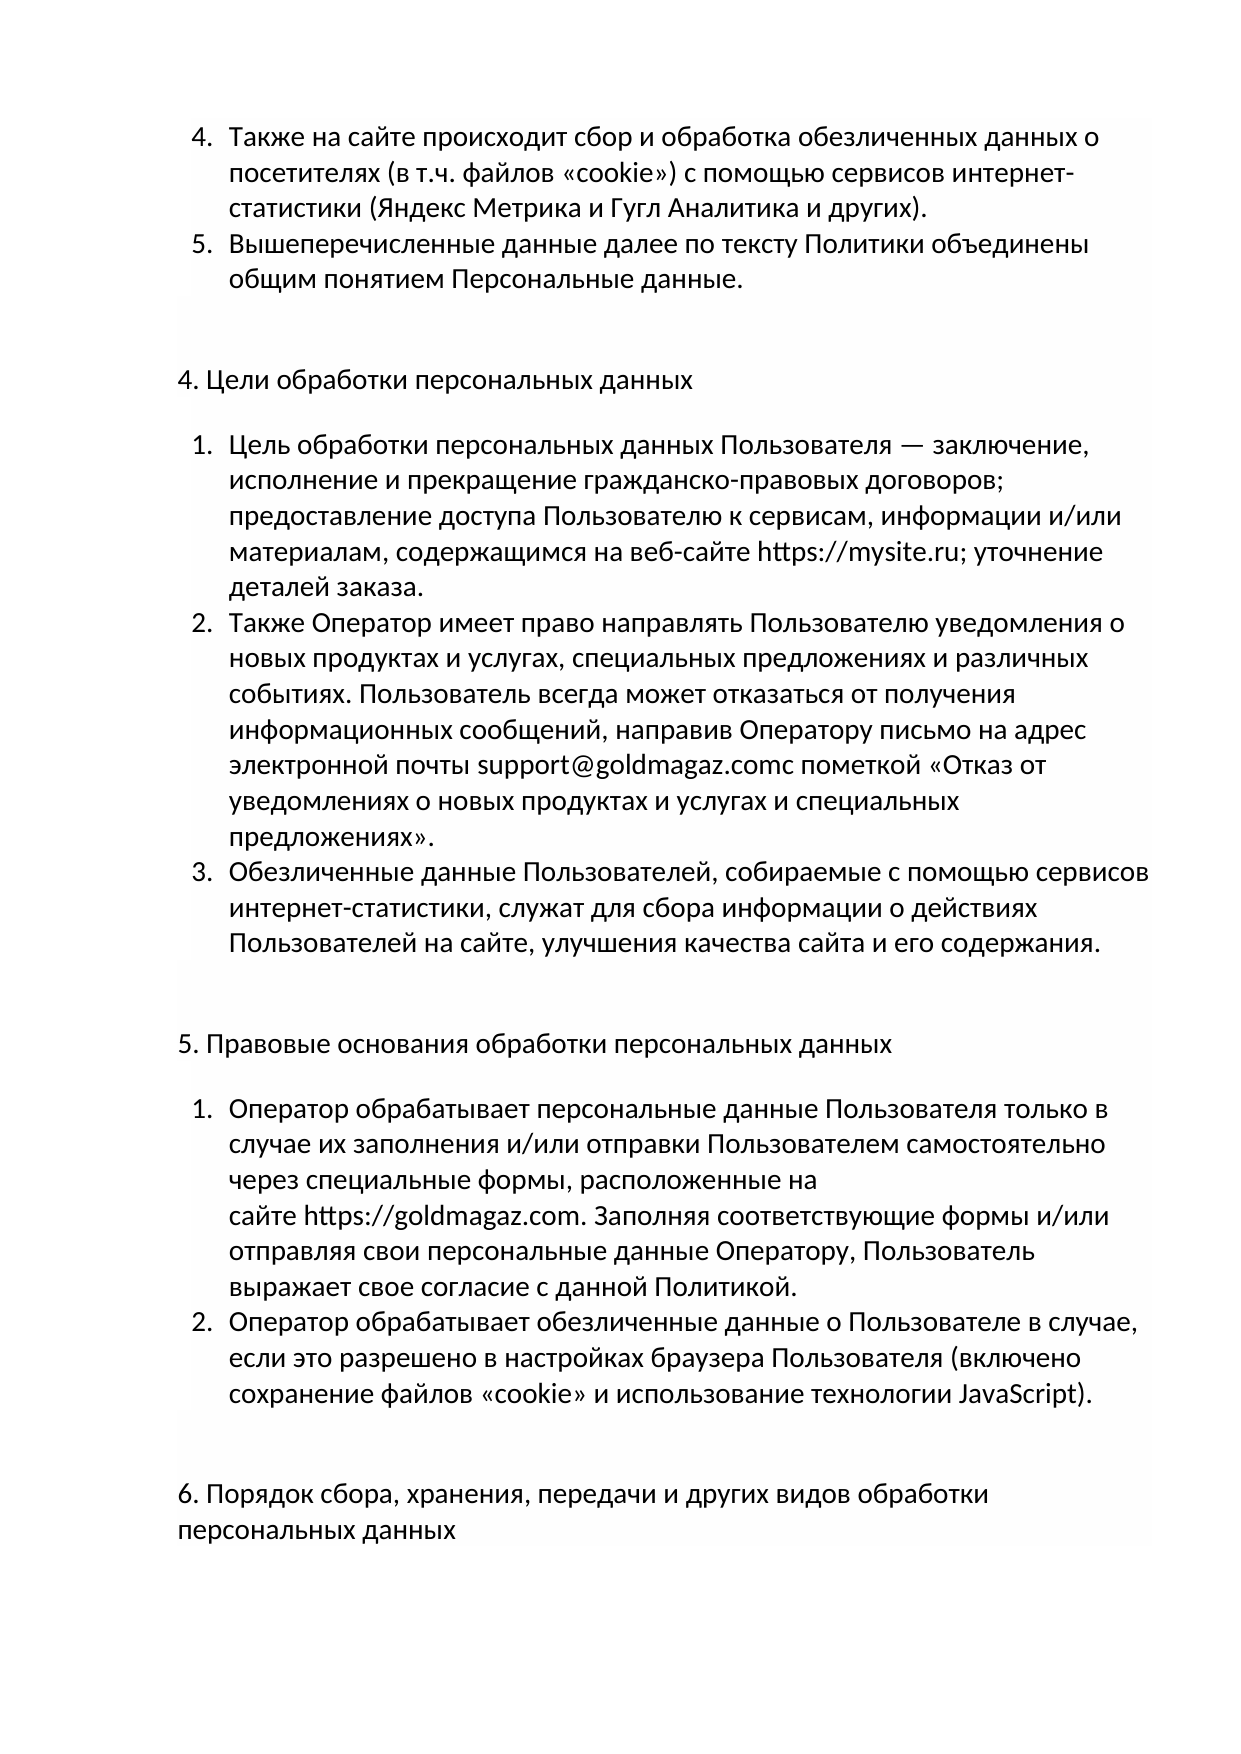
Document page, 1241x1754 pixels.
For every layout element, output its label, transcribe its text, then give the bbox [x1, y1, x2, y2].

text 5. Правовые основания обработки персональных данных [177, 1025, 1152, 1061]
text 6. Порядок сбора, хранения, передачи и других видов обработки персональных данных [177, 1475, 1152, 1546]
list Обезличенные данные Пользователей, собираемые с помощью сервисов интернет-статистики, служат для сбора информации о действиях Пользователей на сайте, улучшения качества сайта и его содержания. [191, 853, 1152, 960]
list Цель обработки персональных данных Пользователя — заключение, исполнение и прекращение гражданско-правовых договоров; предоставление доступа Пользователю к сервисам, информации и/или материалам, содержащимся на веб-сайте https://mysite.ru; уточнение деталей заказа. [191, 426, 1152, 604]
list Также на сайте происходит сбор и обработка обезличенных данных о посетителях (в т.ч. файлов «cookie») с помощью сервисов интернет-статистики (Яндекс Метрика и Гугл Аналитика и других). [191, 118, 1152, 225]
list Вышеперечисленные данные далее по тексту Политики объединены общим понятием Персональные данные. [191, 225, 1152, 296]
list Оператор обрабатывает обезличенные данные о Пользователе в случае, если это разрешено в настройках браузера Пользователя (включено сохранение файлов «cookie» и использование технологии JavaScript). [191, 1303, 1152, 1410]
list Оператор обрабатывает персональные данные Пользователя только в случае их заполнения и/или отправки Пользователем самостоятельно через специальные формы, расположенные на сайте https://goldmagaz.com. Заполняя соответствующие формы и/или отправляя свои персональные данные Оператору, Пользователь выражает свое согласие с данной Политикой. [191, 1090, 1152, 1303]
text 4. Цели обработки персональных данных [177, 361, 1152, 397]
list Также Оператор имеет право направлять Пользователю уведомления о новых продуктах и услугах, специальных предложениях и различных событиях. Пользователь всегда может отказаться от получения информационных сообщений, направив Оператору письмо на адрес электронной почты support@goldmagaz.comс пометкой «Отказ от уведомлениях о новых продуктах и услугах и специальных предложениях». [191, 604, 1152, 853]
